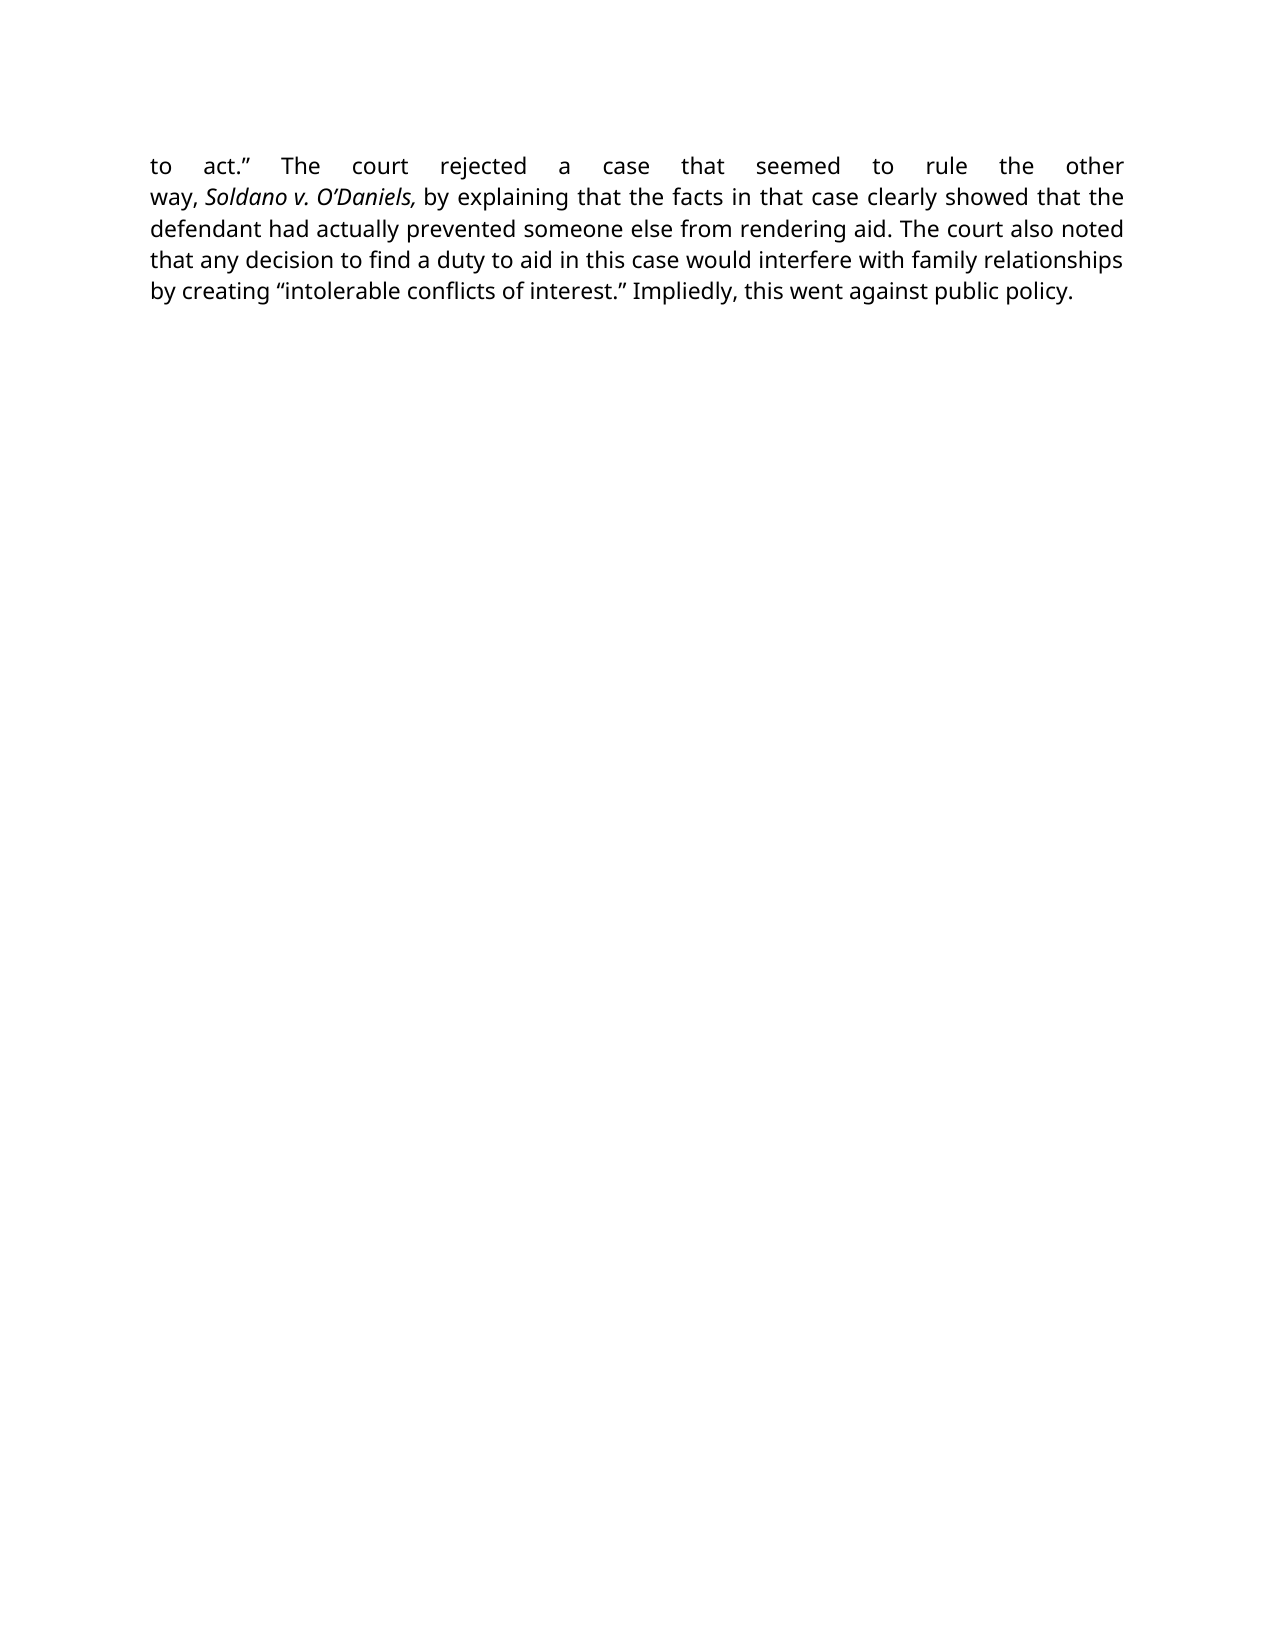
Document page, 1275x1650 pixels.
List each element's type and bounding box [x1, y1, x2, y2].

text [150, 150, 1125, 306]
